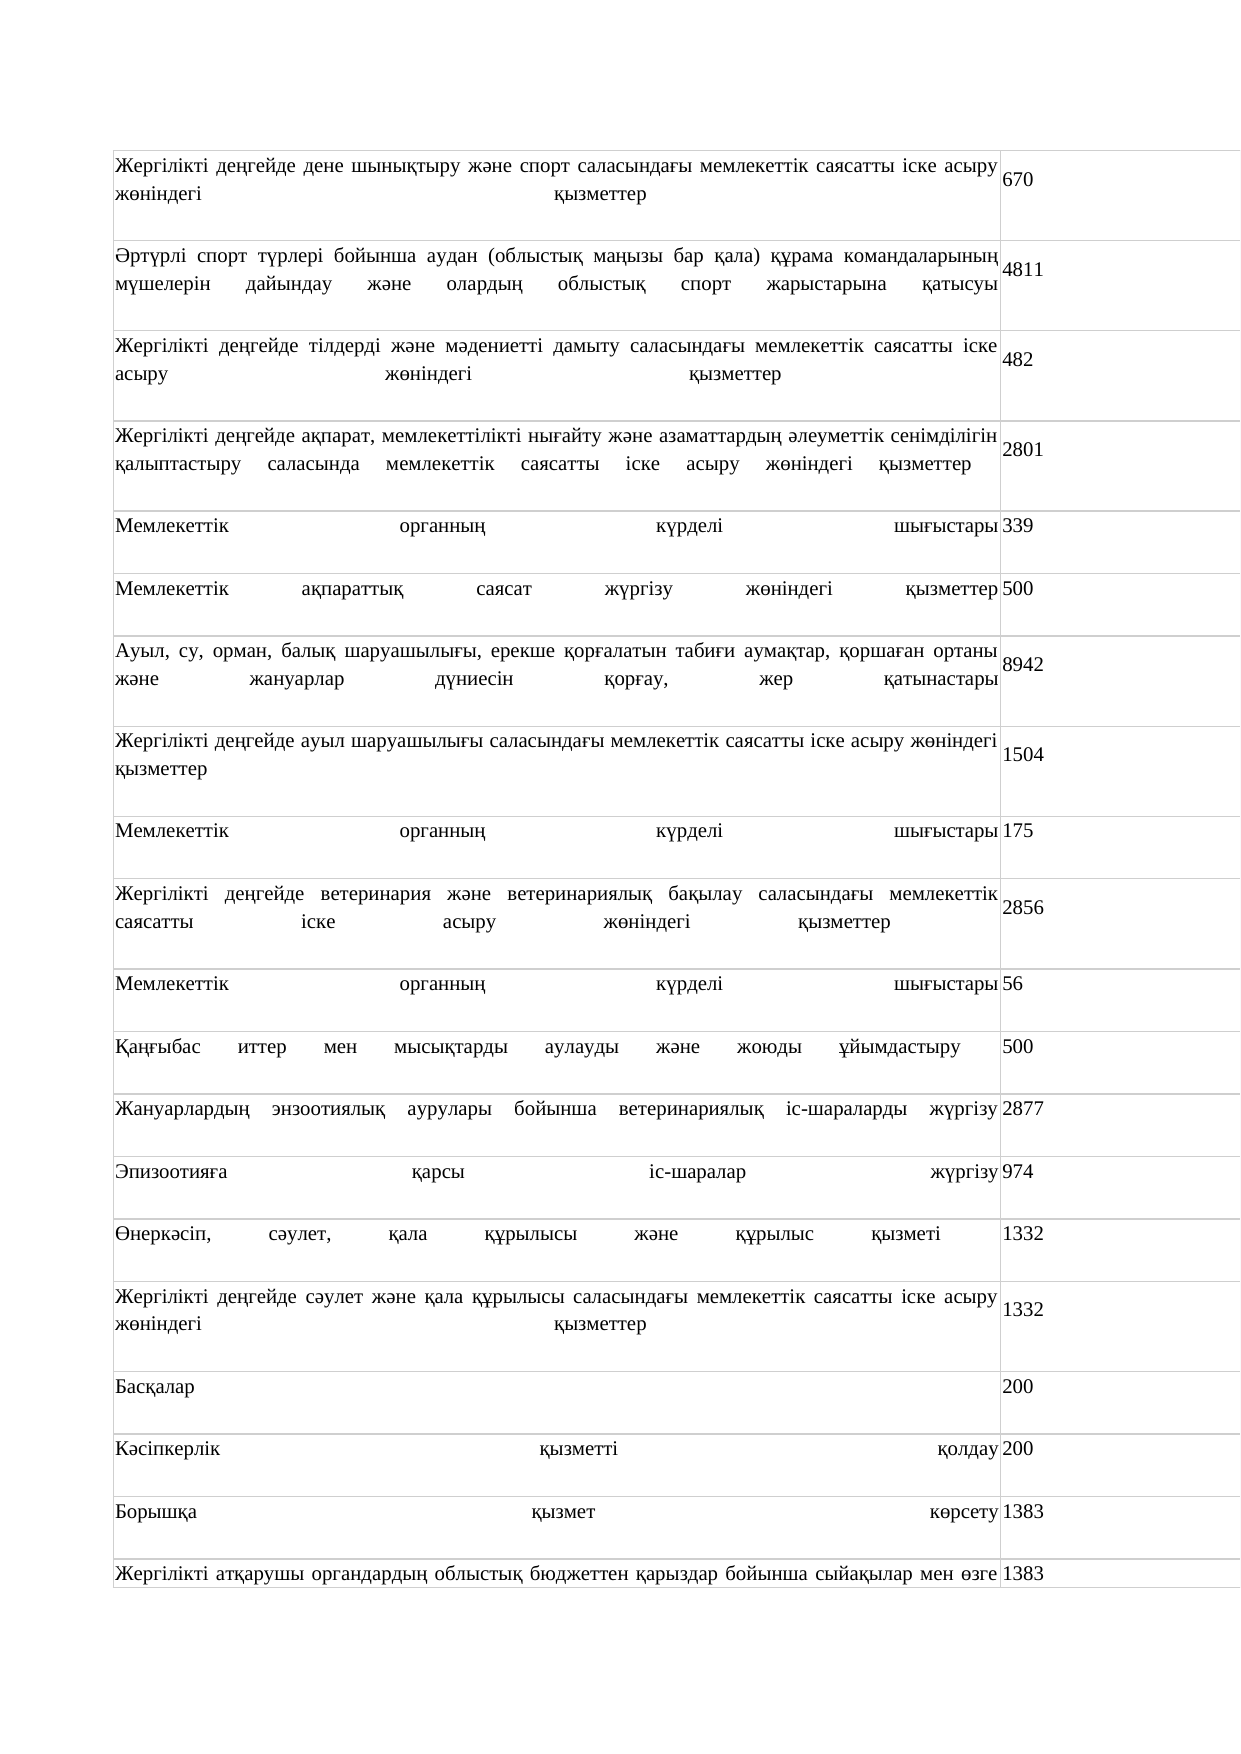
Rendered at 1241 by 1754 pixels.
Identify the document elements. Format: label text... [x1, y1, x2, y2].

table_cell 500 [1001, 574, 1240, 635]
table_cell 974 [1001, 1157, 1240, 1218]
table_cell Кәсіпкерлік қызметті қолдау [114, 1435, 1000, 1496]
table_cell 4811 [1001, 241, 1240, 330]
table_cell 200 [1001, 1372, 1240, 1433]
table_cell Мемлекеттік органның күрделі шығыстары [114, 512, 1000, 573]
table_cell 56 [1001, 970, 1240, 1031]
table_cell Борышқа қызмет көрсету [114, 1497, 1000, 1558]
table_cell 200 [1001, 1435, 1240, 1496]
table_cell Жергілікті деңгейде ақпарат, мемлекеттілікті нығайту және азаматтардың әлеуметтік сенімділігін қалыптастыру саласында мемлекеттік саясатты іске асыру жөніндегі қызметтер [114, 422, 1000, 510]
table_cell 1332 [1001, 1282, 1240, 1371]
table_cell Қаңғыбас иттер мен мысықтарды аулауды және жоюды ұйымдастыру [114, 1032, 1000, 1093]
table_cell 500 [1001, 1032, 1240, 1093]
table_cell Әртүрлі спорт түрлері бойынша аудан (облыстық маңызы бар қала) құрама командаларының мүшелерін дайындау және олардың облыстық спорт жарыстарына қатысуы [114, 241, 1000, 330]
table_cell Жергілікті деңгейде дене шынықтыру және спорт саласындағы мемлекеттік саясатты іске асыру жөніндегі қызметтер [114, 151, 1000, 240]
table_cell Өнеркәсіп, сәулет, қала құрылысы және құрылыс қызметі [114, 1220, 1000, 1281]
table_cell 1504 [1001, 727, 1240, 816]
table_cell 670 [1001, 151, 1240, 240]
table_cell Жануарлардың энзоотиялық аурулары бойынша ветеринариялық іс-шараларды жүргізу [114, 1095, 1000, 1156]
table_cell 2877 [1001, 1095, 1240, 1156]
table_cell Ауыл, су, орман, балық шаруашылығы, ерекше қорғалатын табиғи аумақтар, қоршаған ортаны және жануарлар дүниесін қорғау, жер қатынастары [114, 637, 1000, 726]
table_cell Жергілікті деңгейде ветеринария және ветеринариялық бақылау саласындағы мемлекеттік саясатты іске асыру жөніндегі қызметтер [114, 879, 1000, 968]
table_cell Мемлекеттік ақпараттық саясат жүргізу жөніндегі қызметтер [114, 574, 1000, 635]
table_cell 2856 [1001, 879, 1240, 968]
table_cell 1383 [1001, 1560, 1240, 1587]
table_cell 2801 [1001, 422, 1240, 510]
table_cell Мемлекеттік органның күрделі шығыстары [114, 817, 1000, 878]
table_cell 175 [1001, 817, 1240, 878]
table_cell Басқалар [114, 1372, 1000, 1433]
table_cell Жергілікті деңгейде сәулет және қала құрылысы саласындағы мемлекеттік саясатты іске асыру жөніндегі қызметтер [114, 1282, 1000, 1371]
table_cell 482 [1001, 331, 1240, 420]
table_cell 339 [1001, 512, 1240, 573]
table_cell 1383 [1001, 1497, 1240, 1558]
table_cell Эпизоотияға қарсы іс-шаралар жүргізу [114, 1157, 1000, 1218]
table_cell Жергілікті деңгейде тілдерді және мәдениетті дамыту саласындағы мемлекеттік саясатты іске асыру жөніндегі қызметтер [114, 331, 1000, 420]
table_cell Жергілікті деңгейде ауыл шаруашылығы саласындағы мемлекеттік саясатты іске асыру жөніндегі қызметтер [114, 727, 1000, 816]
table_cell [114, 1560, 1000, 1587]
table_cell 8942 [1001, 637, 1240, 726]
table_cell 1332 [1001, 1220, 1240, 1281]
table_cell Мемлекеттік органның күрделі шығыстары [114, 970, 1000, 1031]
